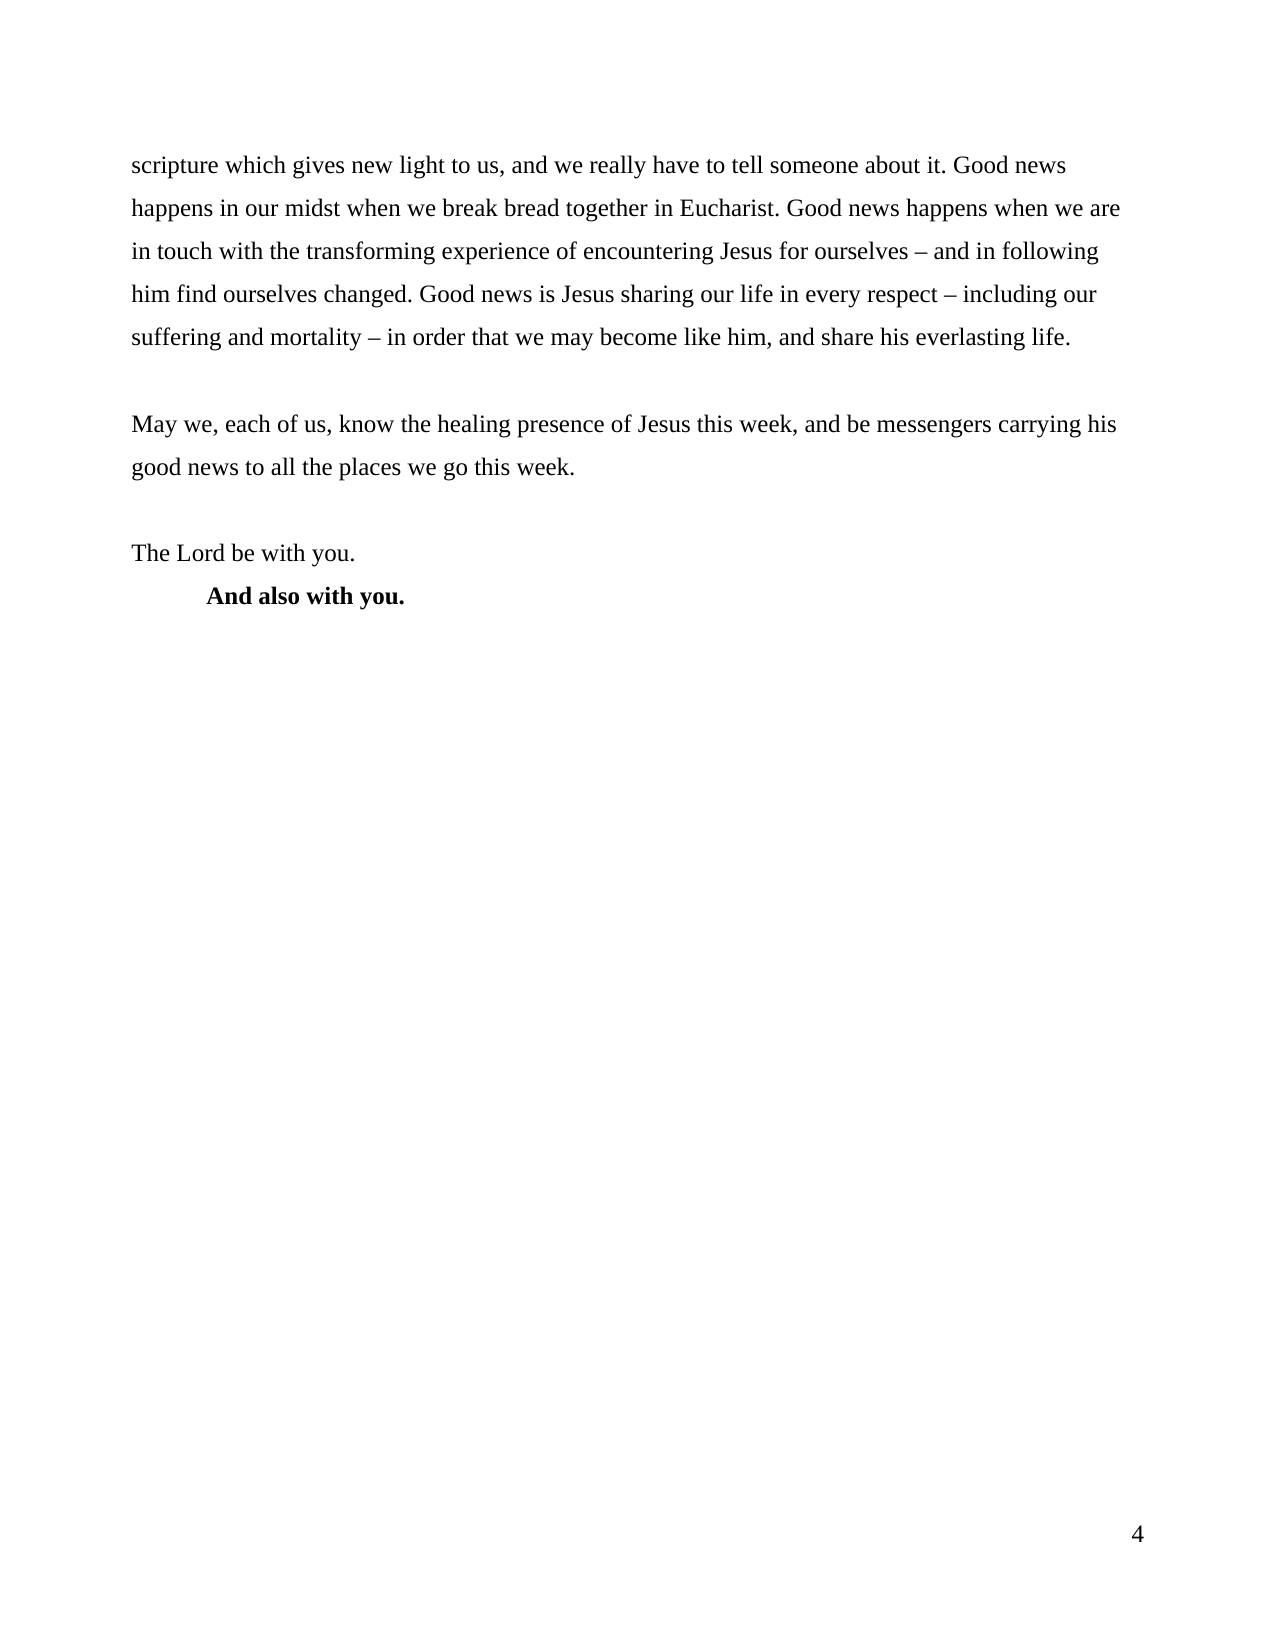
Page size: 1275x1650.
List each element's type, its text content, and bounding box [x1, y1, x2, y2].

text And also with you. [206, 581, 1144, 610]
text The Lord be with you. [131, 538, 1144, 567]
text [131, 150, 1144, 351]
text May we, each of us, know the healing presence of Jesus this week, and be messengers carrying his good news to all the places we go this week. [131, 409, 1144, 481]
